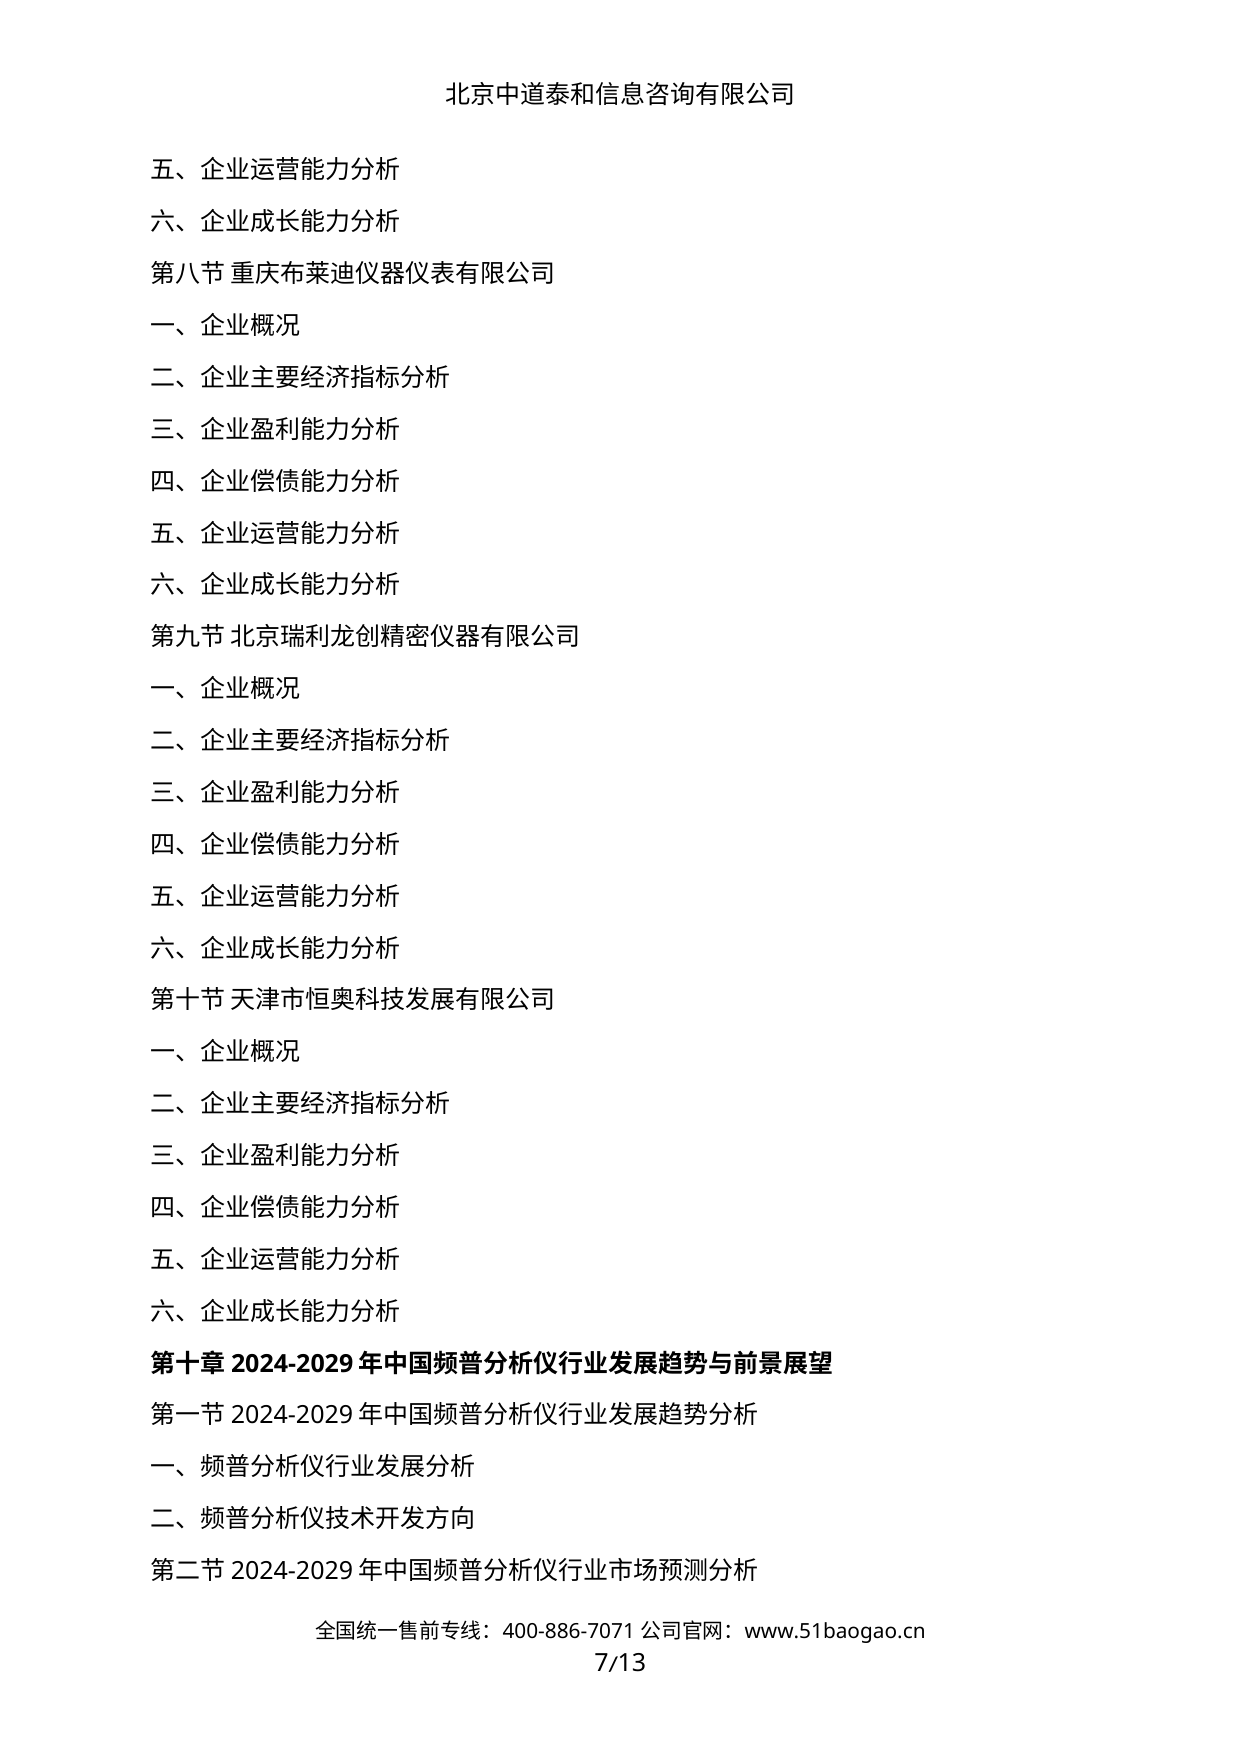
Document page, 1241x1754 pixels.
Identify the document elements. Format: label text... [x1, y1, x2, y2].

text 一、频普分析仪行业发展分析 [150, 1447, 1090, 1483]
text 五、企业运营能力分析 [150, 876, 1090, 912]
text 第一节 2024-2029年中国频普分析仪行业发展趋势分析 [150, 1395, 1090, 1431]
text 二、频普分析仪技术开发方向 [150, 1499, 1090, 1535]
text 四、企业偿债能力分析 [150, 461, 1090, 497]
text 六、企业成长能力分析 [150, 202, 1090, 238]
text 六、企业成长能力分析 [150, 1291, 1090, 1327]
text 第九节 北京瑞利龙创精密仪器有限公司 [150, 617, 1090, 653]
text 四、企业偿债能力分析 [150, 824, 1090, 861]
text 五、企业运营能力分析 [150, 1239, 1090, 1276]
text 第十节 天津市恒奥科技发展有限公司 [150, 980, 1090, 1016]
text 一、企业概况 [150, 306, 1090, 342]
text 二、企业主要经济指标分析 [150, 357, 1090, 394]
text 三、企业盈利能力分析 [150, 409, 1090, 446]
text 六、企业成长能力分析 [150, 565, 1090, 601]
text 五、企业运营能力分析 [150, 513, 1090, 549]
text 二、企业主要经济指标分析 [150, 1084, 1090, 1120]
text 六、企业成长能力分析 [150, 928, 1090, 964]
text 第十章 2024-2029年中国频普分析仪行业发展趋势与前景展望 [150, 1343, 1090, 1379]
text 三、企业盈利能力分析 [150, 1136, 1090, 1172]
text 第八节 重庆布莱迪仪器仪表有限公司 [150, 254, 1090, 290]
text 第二节 2024-2029年中国频普分析仪行业市场预测分析 [150, 1551, 1090, 1587]
text 二、企业主要经济指标分析 [150, 721, 1090, 757]
text 三、企业盈利能力分析 [150, 772, 1090, 809]
text 一、企业概况 [150, 1032, 1090, 1068]
text 四、企业偿债能力分析 [150, 1187, 1090, 1224]
text 五、企业运营能力分析 [150, 150, 1090, 186]
text 一、企业概况 [150, 669, 1090, 705]
